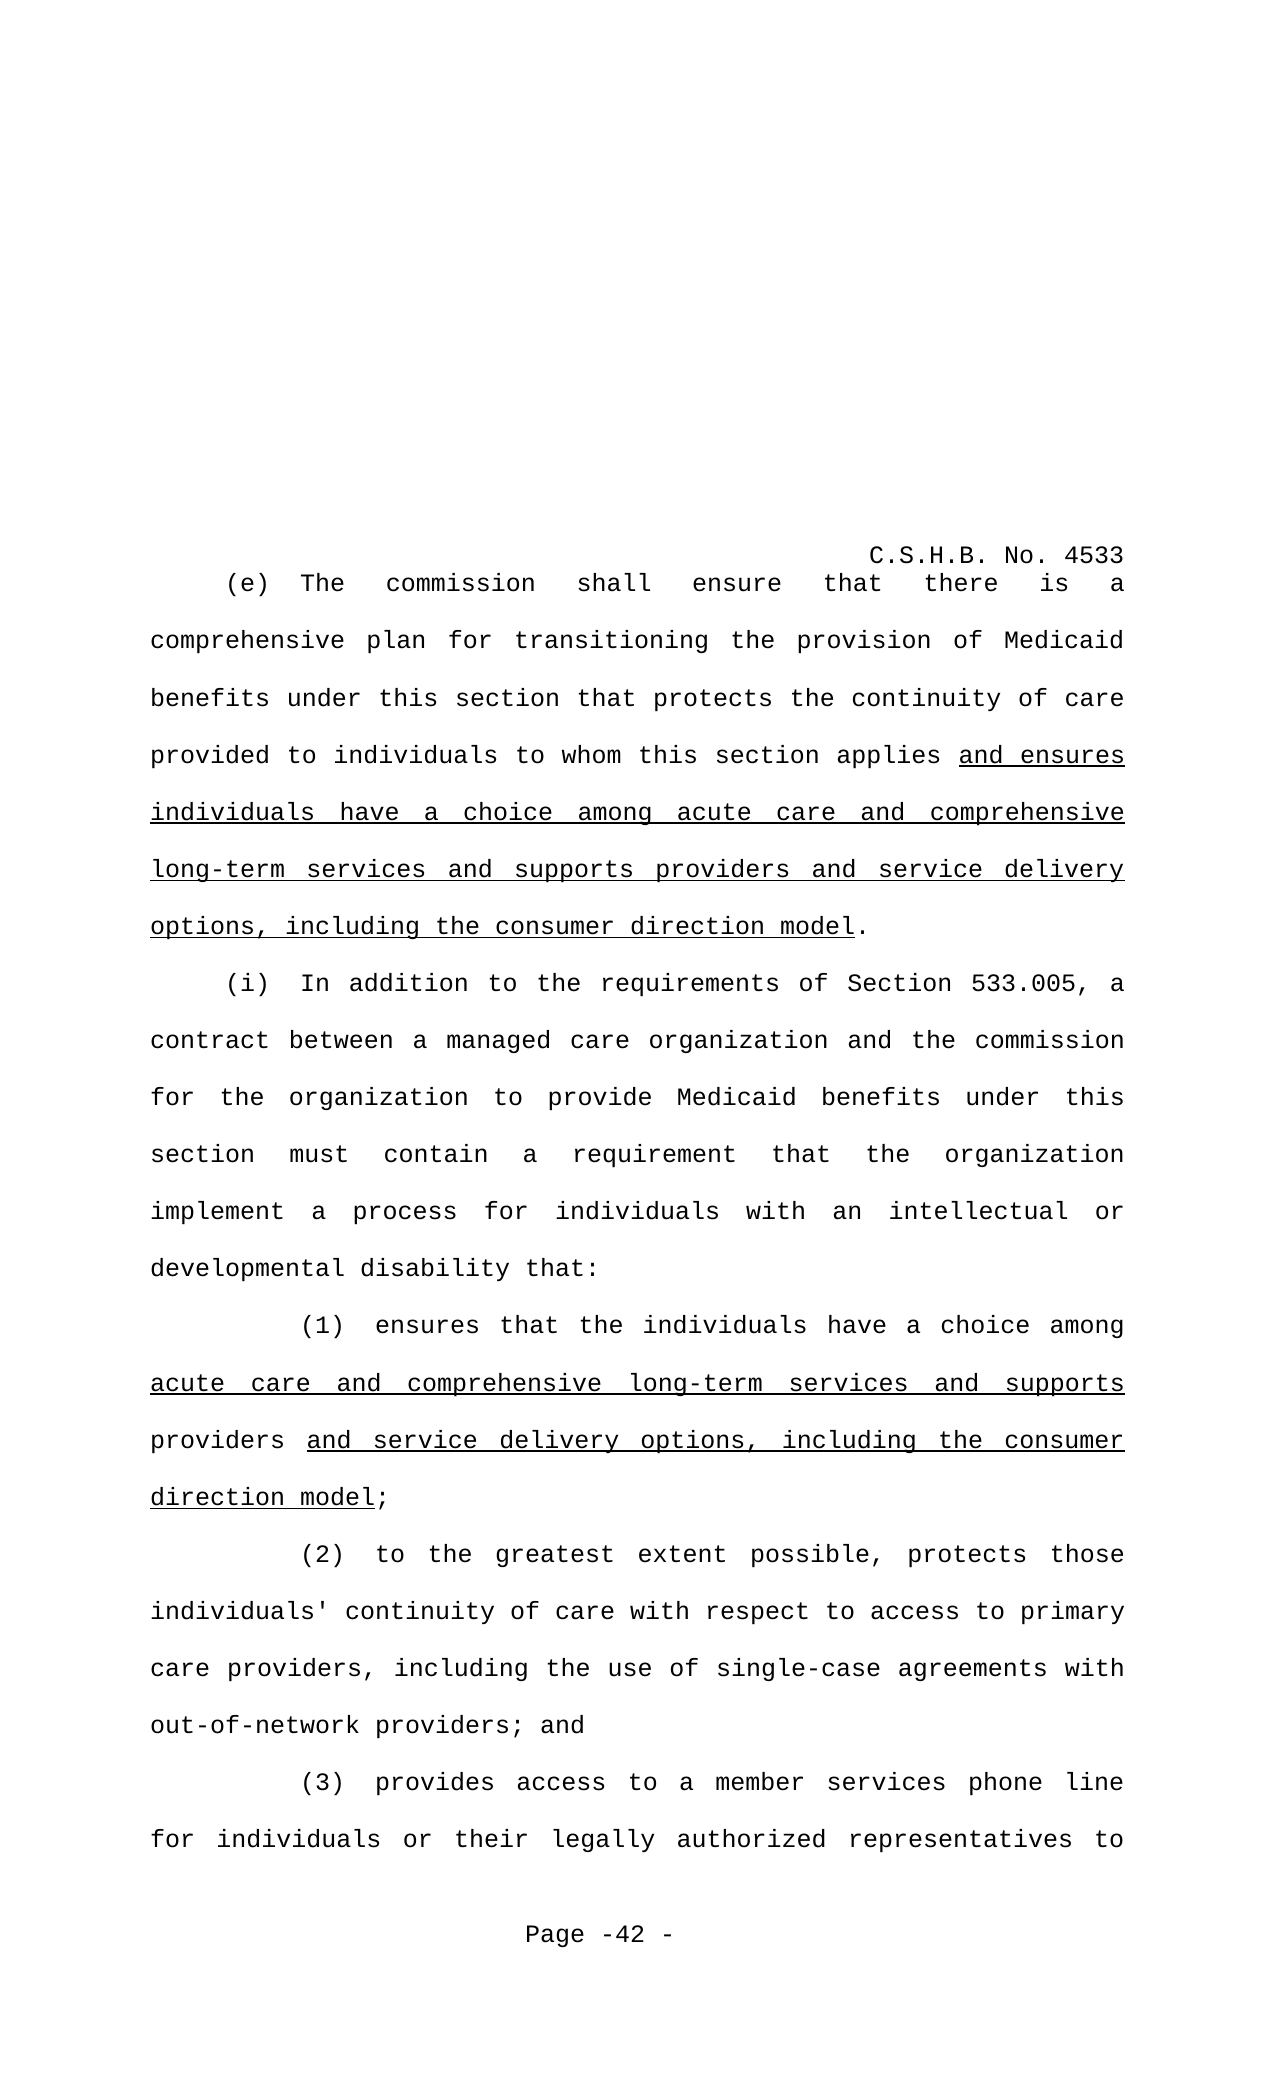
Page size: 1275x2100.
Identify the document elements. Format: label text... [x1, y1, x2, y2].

text (e) The commission shall ensure that there is a comprehensive plan for transitioning the provision of Medicaid benefits under this section that protects the continuity of care provided to individuals to whom this section applies and ensures individuals have a choice among acute care and comprehensive long-term services and supports providers and service delivery options, including the consumer direction model. [150, 571, 1125, 822]
text (1) ensures that the individuals have a choice among acute care and comprehensive long-term services and supports providers and service delivery options, including the consumer direction model; [150, 1313, 1125, 1393]
text (1) ensures that the individuals have a choice among acute care and comprehensive long-term services and supports providers and service delivery options, including the consumer direction model; [150, 1395, 1125, 1513]
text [150, 1769, 1125, 1855]
text (2) to the greatest extent possible, protects those individuals' continuity of care with respect to access to primary care providers, including the use of single-case agreements with out-of-network providers; and [150, 1541, 1125, 1741]
text (e) The commission shall ensure that there is a comprehensive plan for transitioning the provision of Medicaid benefits under this section that protects the continuity of care provided to individuals to whom this section applies and ensures individuals have a choice among acute care and comprehensive long-term services and supports providers and service delivery options, including the consumer direction model. [150, 824, 1125, 880]
text (i) In addition to the requirements of Section 533.005, a contract between a managed care organization and the commission for the organization to provide Medicaid benefits under this section must contain a requirement that the organization implement a process for individuals with an intellectual or developmental disability that: [150, 970, 1125, 1284]
text (e) The commission shall ensure that there is a comprehensive plan for transitioning the provision of Medicaid benefits under this section that protects the continuity of care provided to individuals to whom this section applies and ensures individuals have a choice among acute care and comprehensive long-term services and supports providers and service delivery options, including the consumer direction model. [150, 881, 1125, 942]
